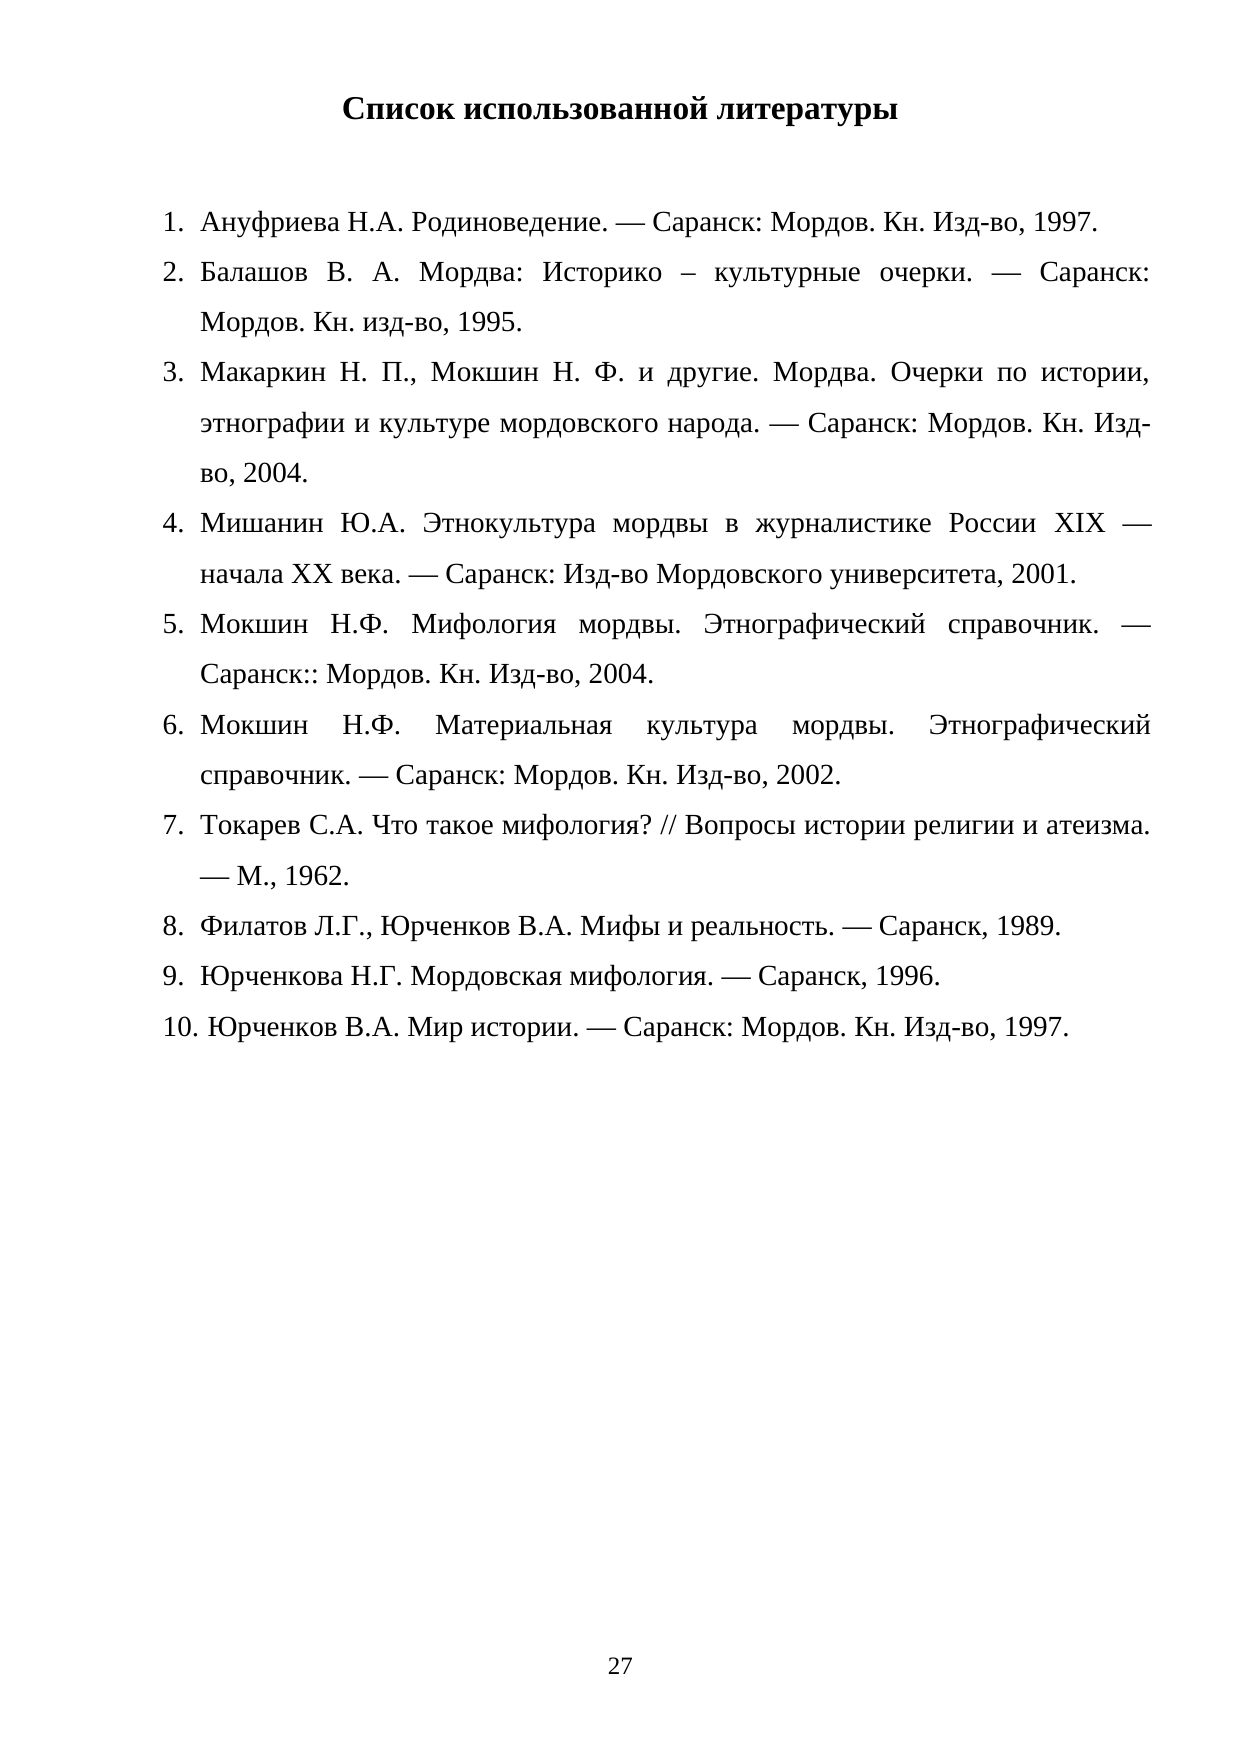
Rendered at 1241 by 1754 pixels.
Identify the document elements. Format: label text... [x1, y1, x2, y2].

list Мишанин Ю.А. Этнокультура мордвы в журналистике России XIX —начала ХХ века. — Саранск: Изд-во Мордовского университета, 2001. [162, 506, 1152, 589]
list Юрченкова Н.Г. Мордовская мифология. — Саранск, 1996. [162, 958, 1152, 992]
list Мокшин Н.Ф. Мифология мордвы. Этнографический справочник. — Саранск:: Мордов. Кн. Изд-во, 2004. [162, 606, 1152, 690]
list Балашов В. А. Мордва: Историко – культурные очерки. — Саранск: Мордов. Кн. изд-во, 1995. [162, 254, 1152, 338]
list Мокшин Н.Ф. Материальная культура мордвы. Этнографический справочник. — Саранск: Мордов. Кн. Изд-во, 2002. [162, 707, 1152, 791]
list Токарев С.А. Что такое мифология? // Вопросы истории религии и атеизма. — М., 1962. [162, 807, 1152, 891]
text Список использованной литературы [89, 89, 1152, 127]
list Ануфриева Н.А. Родиноведение. — Саранск: Мордов. Кн. Изд-во, 1997. [162, 204, 1152, 237]
list Макаркин Н. П., Мокшин Н. Ф. и другие. Мордва. Очерки по истории, этнографии и культуре мордовского народа. — Саранск: Мордов. Кн. Изд-во, 2004. [162, 354, 1152, 489]
list Юрченков В.А. Мир истории. — Саранск: Мордов. Кн. Изд-во, 1997. [162, 1009, 1152, 1042]
list Филатов Л.Г., Юрченков В.А. Мифы и реальность. — Саранск, 1989. [162, 908, 1152, 942]
